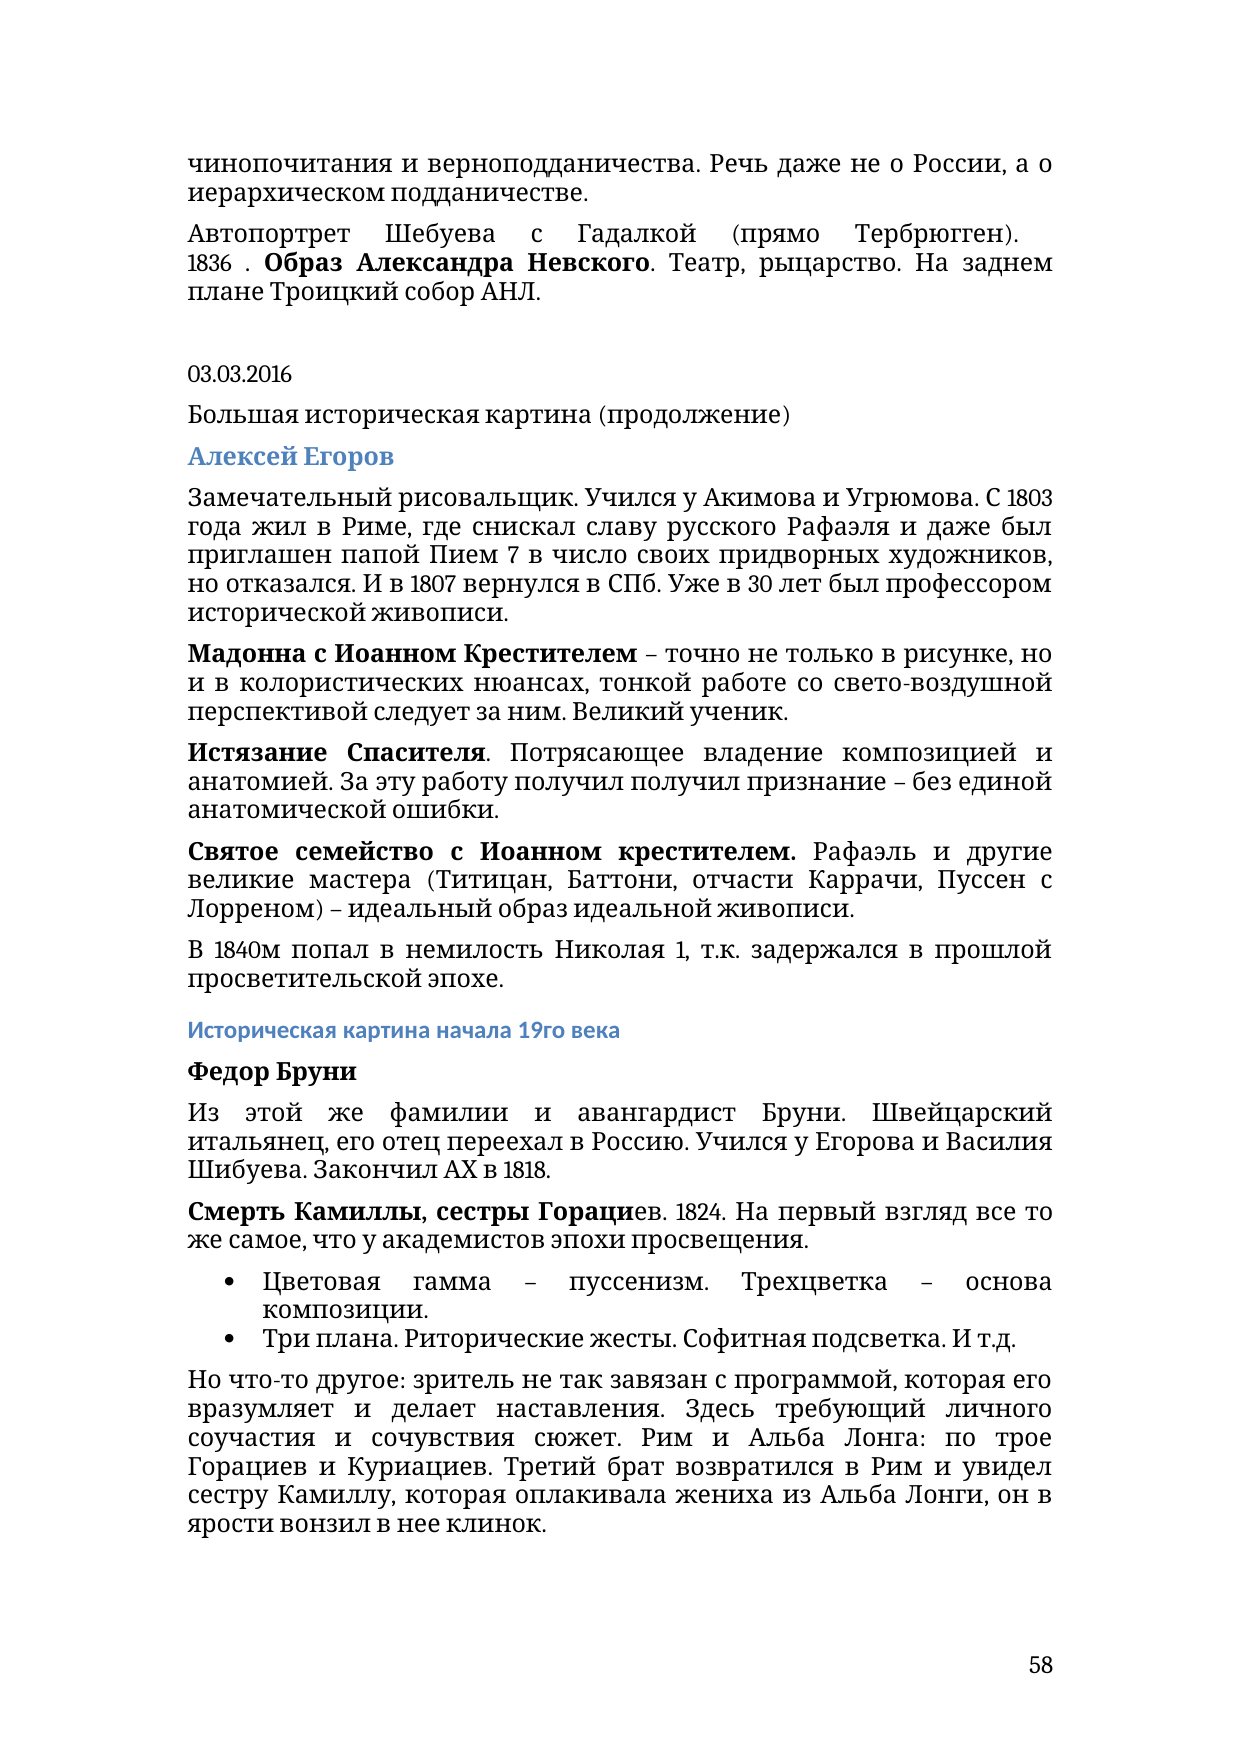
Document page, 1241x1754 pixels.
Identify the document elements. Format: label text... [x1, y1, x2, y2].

subtitle Историческая картина начала 19го века [187, 1014, 1053, 1045]
text Мадонна с Иоанном Крестителем – точно не только в рисунке, но и в колористических нюансах, тонкой работе со свето-воздушной перспективой следует за ним. Великий ученик. [187, 640, 1053, 726]
text Федор Бруни [187, 1058, 1053, 1086]
list Цветовая гамма – пуссенизм. Трехцветка – основа композиции. [225, 1268, 1053, 1325]
text Но что-то другое: зритель не так завязан с программой, которая его вразумляет и делает наставления. Здесь требующий личного соучастия и сочувствия сюжет. Рим и Альба Лонга: по трое Горациев и Куриациев. Третий брат возвратился в Рим и увидел сестру Камиллу, которая оплакивала жениха из Альба Лонги, он в ярости вонзил в нее клинок. [187, 1366, 1053, 1539]
text Алексей Егоров [187, 442, 1053, 471]
text Большая историческая картина (продолжение) [187, 401, 1053, 430]
text Святое семейство с Иоанном крестителем. Рафаэль и другие великие мастера (Титицан, Баттони, отчасти Каррачи, Пуссен с Лорреном) – идеальный образ идеальной живописи. [187, 837, 1053, 924]
text Замечательный рисовальщик. Учился у Акимова и Угрюмова. С 1803 года жил в Риме, где снискал славу русского Рафаэля и даже был приглашен папой Пием 7 в число своих придворных художников, но отказался. И в 1807 вернулся в СПб. Уже в 30 лет был профессором исторической живописи. [187, 484, 1053, 627]
text Смерть Камиллы, сестры Горациев. 1824. На первый взгляд все то же самое, что у академистов эпохи просвещения. [187, 1198, 1053, 1255]
text Из этой же фамилии и авангардист Бруни. Швейцарский итальянец, его отец переехал в Россию. Учился у Егорова и Василия Шибуева. Закончил АХ в 1818. [187, 1099, 1053, 1185]
text Автопортрет Шебуева с Гадалкой (прямо Тербрюгген). 1836 . Образ Александра Невского. Театр, рыцарство. На заднем плане Троицкий собор АНЛ. [187, 220, 1053, 306]
list Три плана. Риторические жесты. Софитная подсветка. И т.д. [225, 1325, 1053, 1354]
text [187, 150, 1053, 207]
text В 1840м попал в немилость Николая 1, т.к. задержался в прошлой просветительской эпохе. [187, 936, 1053, 994]
text 03.03.2016 [187, 360, 1053, 389]
text Истязание Спасителя. Потрясающее владение композицией и анатомией. За эту работу получил получил признание – без единой анатомической ошибки. [187, 739, 1053, 825]
